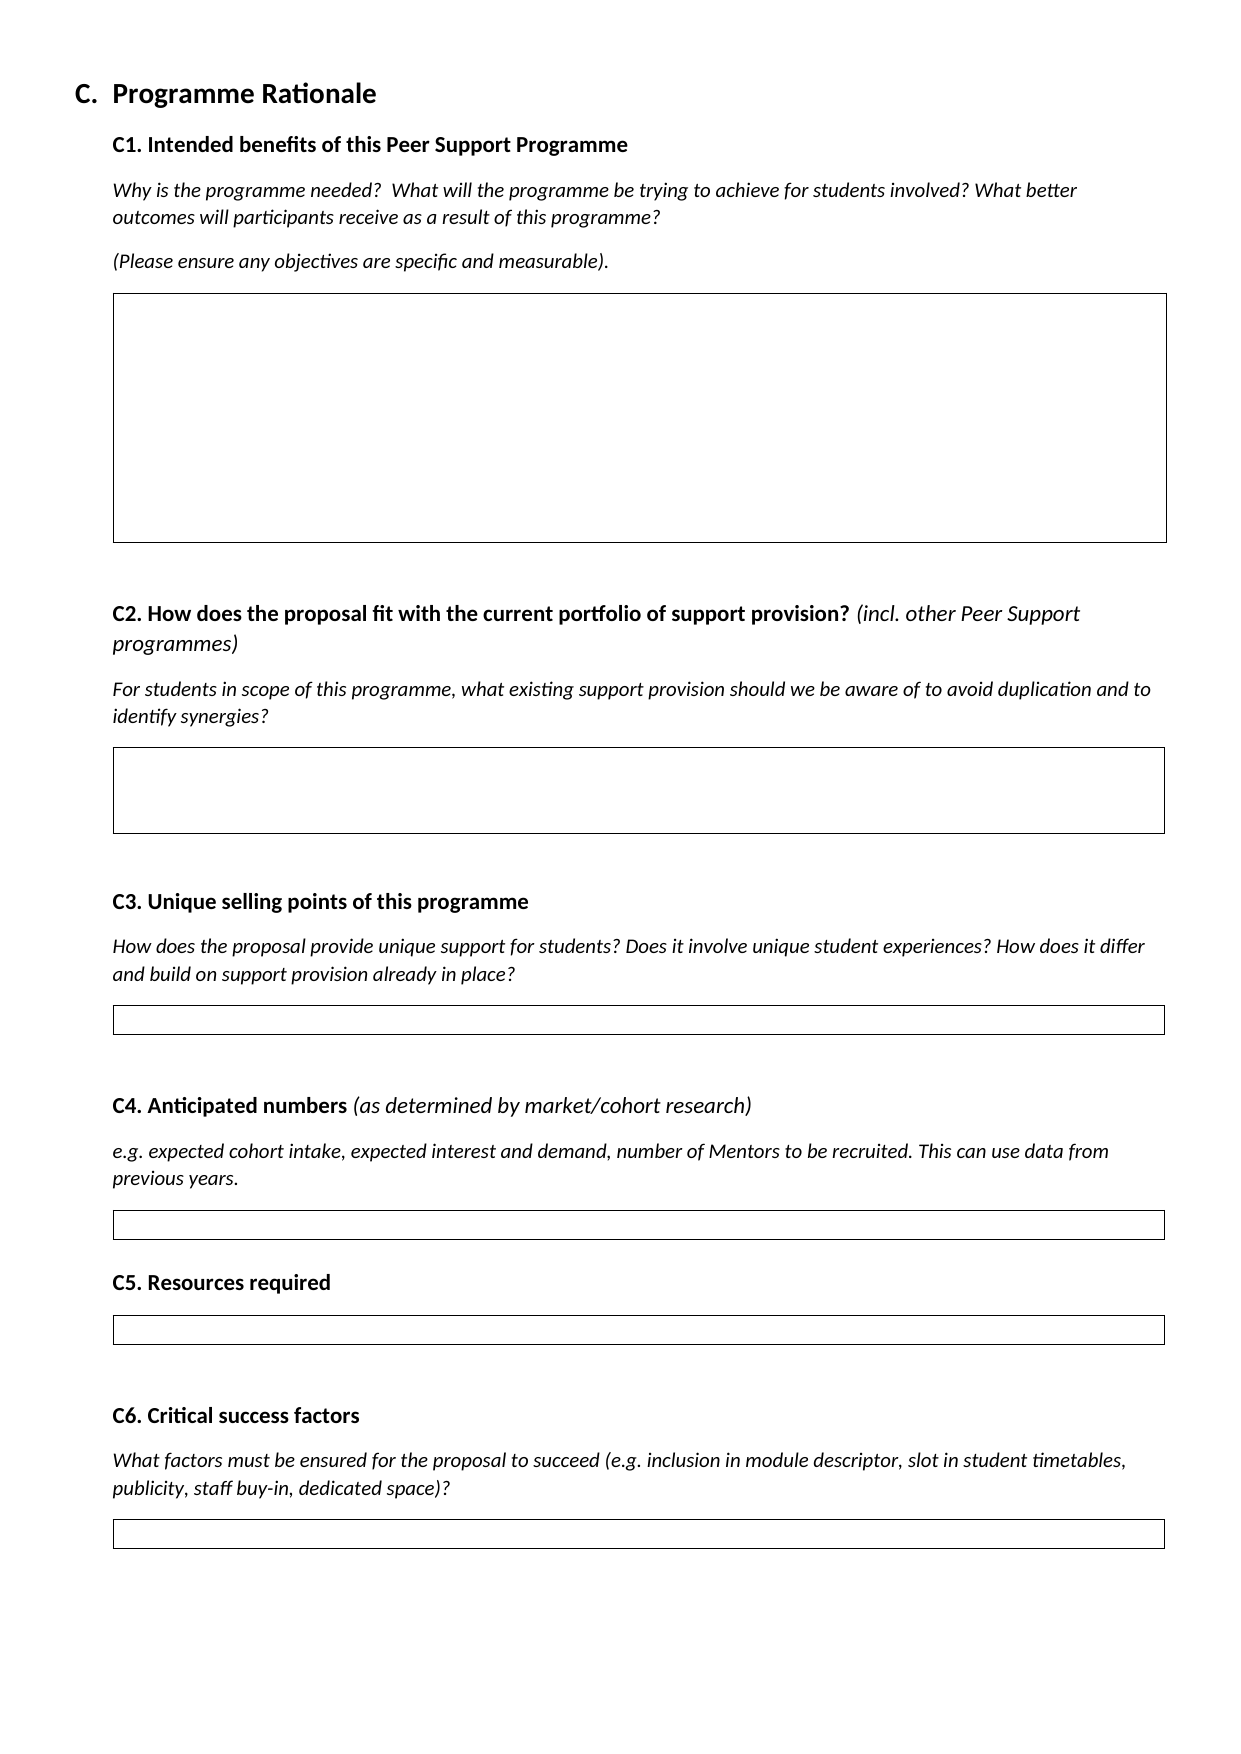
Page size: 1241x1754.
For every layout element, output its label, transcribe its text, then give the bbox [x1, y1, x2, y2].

text C1. Intended benefits of this Peer Support Programme [112, 130, 1165, 158]
text What factors must be ensured for the proposal to succeed (e.g. inclusion in module descriptor, slot in student timetables, publicity, staff buy-in, dedicated space)? [112, 1448, 1165, 1501]
list Programme Rationale [75, 75, 1165, 111]
text Why is the programme needed? What will the programme be trying to achieve for students involved? What better outcomes will participants receive as a result of this programme? [112, 177, 1165, 230]
text C6. Critical success factors [112, 1401, 1165, 1429]
text C5. Resources required [112, 1268, 1165, 1296]
table_header [114, 294, 1166, 542]
text (Please ensure any objectives are specific and measurable). [112, 248, 1165, 274]
table_header [114, 1006, 1164, 1034]
table_header [114, 1520, 1164, 1548]
text C4. Anticipated numbers (as determined by market/cohort research) [112, 1091, 1165, 1119]
text C3. Unique selling points of this programme [112, 887, 1165, 915]
text C2. How does the proposal fit with the current portfolio of support provision? (incl. other Peer Support programmes) [112, 599, 1165, 657]
table_header [114, 748, 1164, 832]
table_header [114, 1211, 1164, 1239]
table_header [114, 1316, 1164, 1344]
text For students in scope of this programme, what existing support provision should we be aware of to avoid duplication and to identify synergies? [112, 676, 1165, 729]
text e.g. expected cohort intake, expected interest and demand, number of Mentors to be recruited. This can use data from previous years. [112, 1138, 1165, 1191]
text How does the proposal provide unique support for students? Does it involve unique student experiences? How does it differ and build on support provision already in place? [112, 934, 1165, 987]
